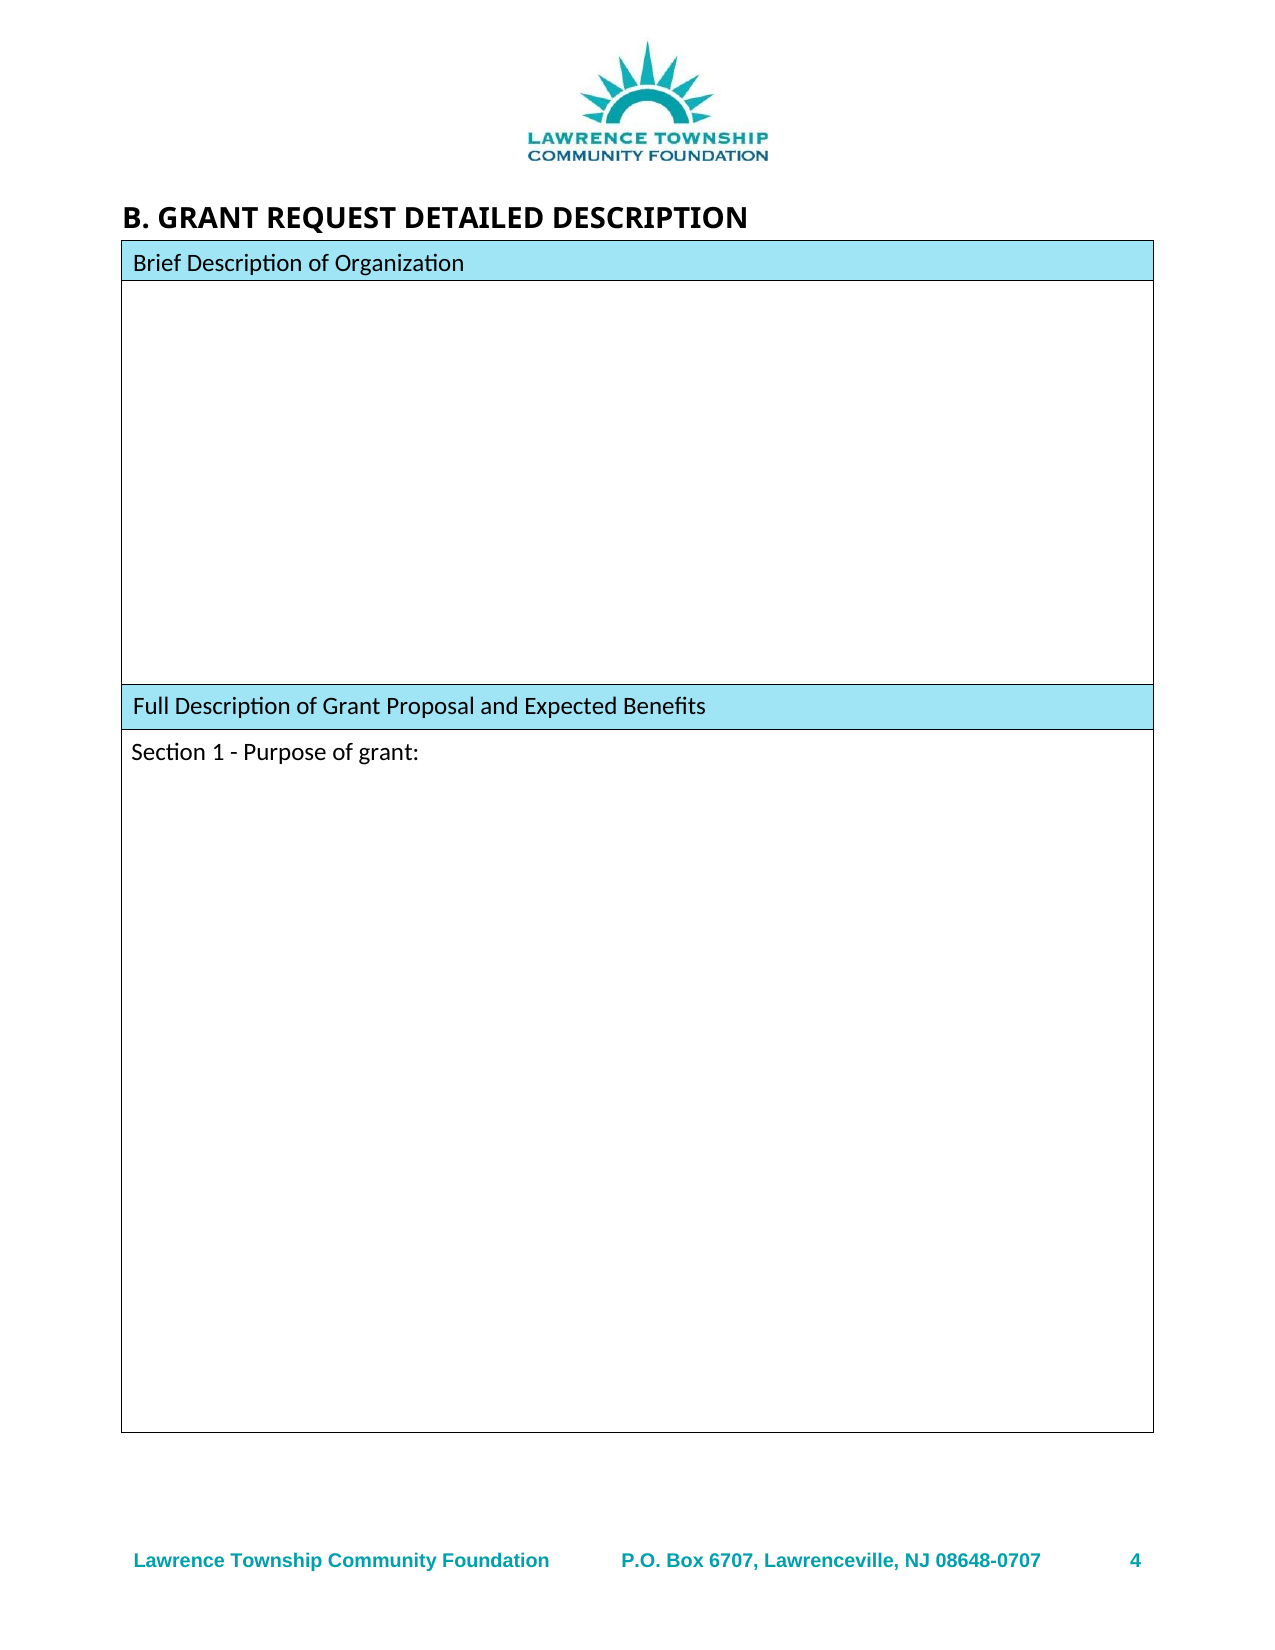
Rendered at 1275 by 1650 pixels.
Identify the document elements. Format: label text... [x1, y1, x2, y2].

subtitle B. GRANT REQUEST DETAILED DESCRIPTION [122, 197, 1149, 237]
picture [528, 37, 768, 161]
table_cell Section 1 - Purpose of grant: [122, 730, 1153, 1432]
table_cell Full Description of Grant Proposal and Expected Benefits [122, 685, 1153, 729]
table_cell [122, 281, 1153, 684]
table_header Brief Description of Organization [122, 241, 1153, 280]
